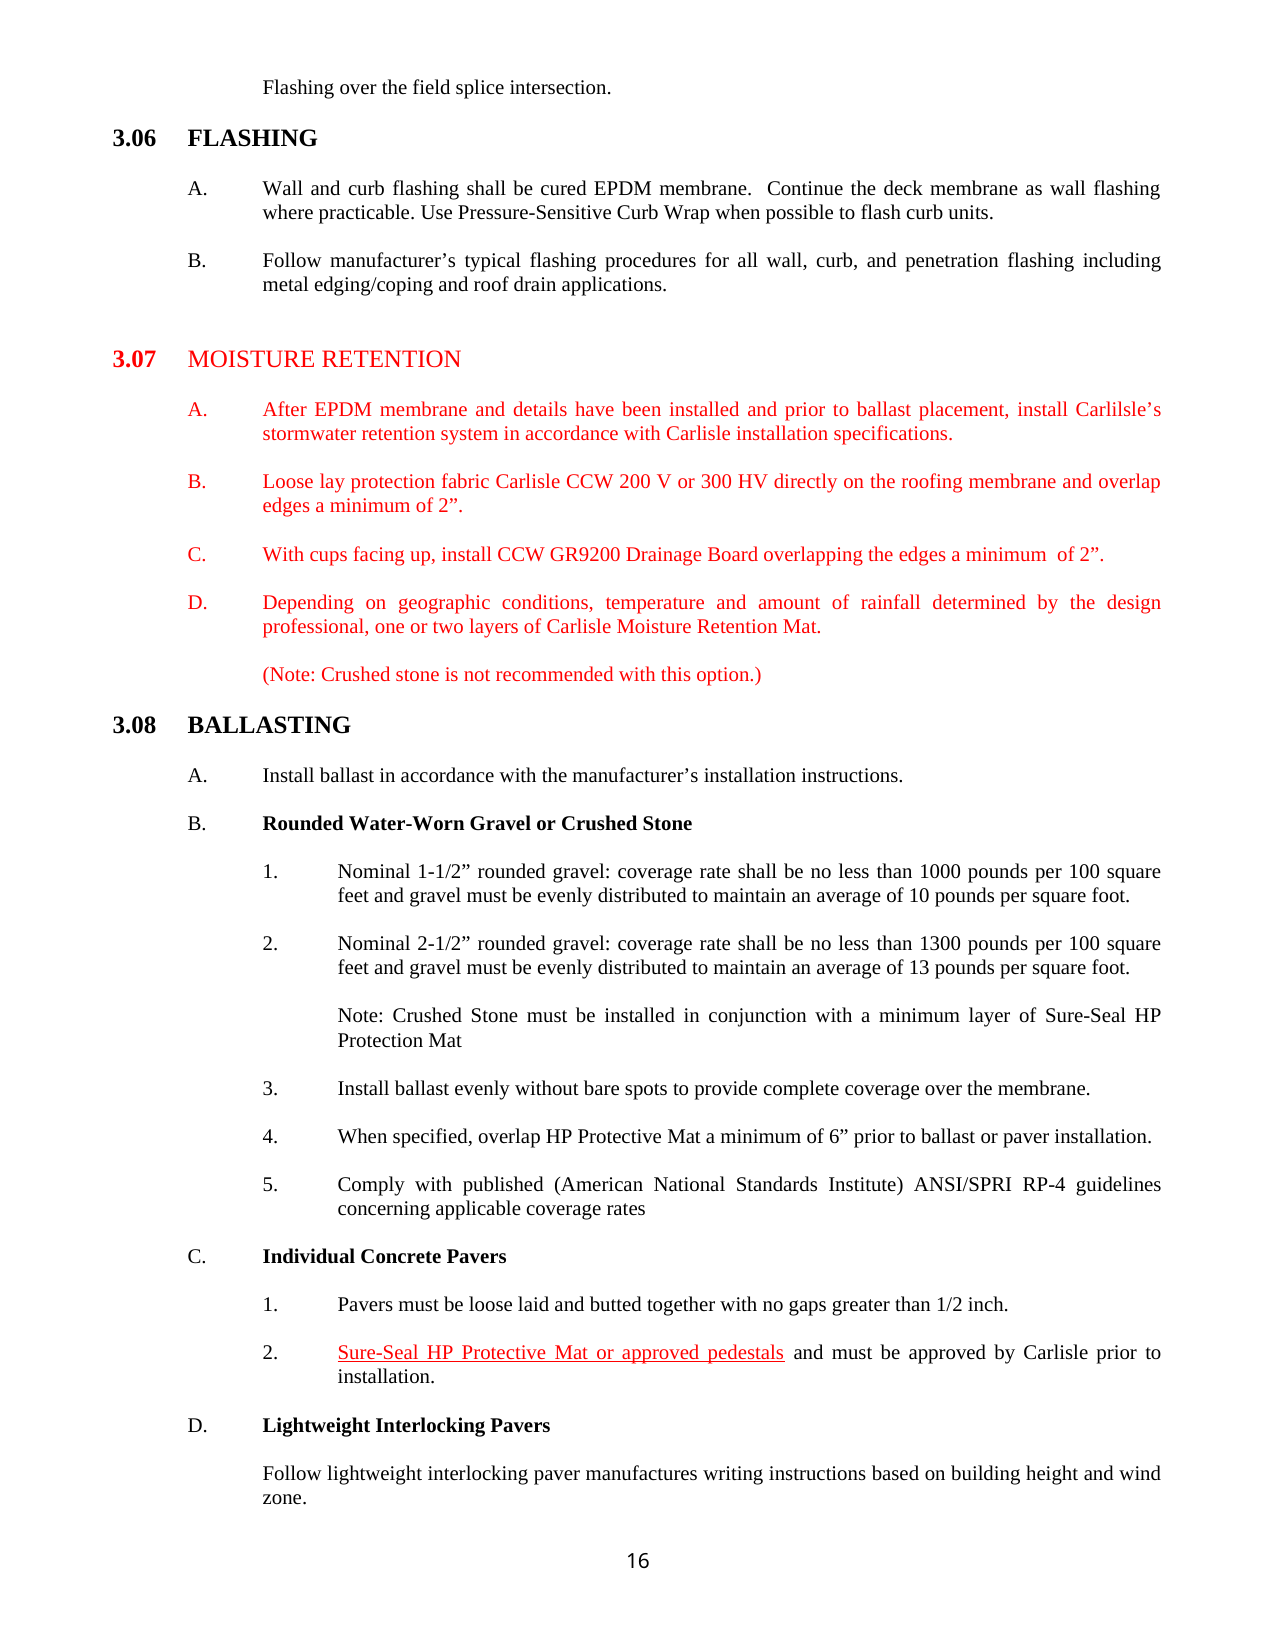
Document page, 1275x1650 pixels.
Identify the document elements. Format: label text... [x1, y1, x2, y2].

list Lightweight Interlocking Pavers [187, 1412, 1162, 1437]
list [187, 75, 1162, 99]
list Nominal 1-1/2” rounded gravel: coverage rate shall be no less than 1000 pounds per 100 square feet and gravel must be evenly distributed to maintain an average of 10 pounds per square foot. [262, 859, 1162, 907]
list With cups facing up, install CCW GR9200 Drainage Board overlapping the edges a minimum of 2”. [187, 542, 1162, 566]
list Comply with published (American National Standards Institute) ANSI/SPRI RP-4 guidelines concerning applicable coverage rates [262, 1172, 1162, 1220]
text B. Follow manufacturer’s typical flashing procedures for all wall, curb, and penetration flashing including metal edging/coping and roof drain applications. [187, 248, 1162, 296]
list Loose lay protection fabric Carlisle CCW 200 V or 300 HV directly on the roofing membrane and overlap edges a minimum of 2”. [187, 469, 1162, 517]
list Individual Concrete Pavers [187, 1244, 1162, 1268]
list After EPDM membrane and details have been installed and prior to ballast placement, install Carlilsle’s stormwater retention system in accordance with Carlisle installation specifications. [187, 397, 1162, 445]
text (Note: Crushed stone is not recommended with this option.) [262, 662, 1162, 686]
list When specified, overlap HP Protective Mat a minimum of 6” prior to ballast or paver installation. [262, 1124, 1162, 1148]
list Sure-Seal HP Protective Mat or approved pedestals and must be approved by Carlisle prior to installation. [262, 1340, 1162, 1388]
list Install ballast evenly without bare spots to provide complete coverage over the membrane. [262, 1076, 1162, 1100]
list Rounded Water-Worn Gravel or Crushed Stone [187, 811, 1162, 835]
text 3.06 FLASHING [112, 123, 1162, 152]
text Follow lightweight interlocking paver manufactures writing instructions based on building height and wind zone. [262, 1461, 1162, 1509]
list Note: Crushed Stone must be installed in conjunction with a minimum layer of Sure-Seal HP Protection Mat [337, 1003, 1162, 1052]
list Pavers must be loose laid and butted together with no gaps greater than 1/2 inch. [262, 1292, 1162, 1316]
text A. Wall and curb flashing shall be cured EPDM membrane. Continue the deck membrane as wall flashing where practicable. Use Pressure-Sensitive Curb Wrap when possible to flash curb units. [187, 176, 1162, 224]
list Install ballast in accordance with the manufacturer’s installation instructions. [187, 763, 1162, 787]
list Nominal 2-1/2” rounded gravel: coverage rate shall be no less than 1300 pounds per 100 square feet and gravel must be evenly distributed to maintain an average of 13 pounds per square foot. [262, 931, 1162, 979]
text 3.08 BALLASTING [112, 710, 1162, 739]
text 3.07 MOISTURE RETENTION [112, 344, 1162, 373]
list Depending on geographic conditions, temperature and amount of rainfall determined by the design professional, one or two layers of Carlisle Moisture Retention Mat. [187, 590, 1162, 638]
